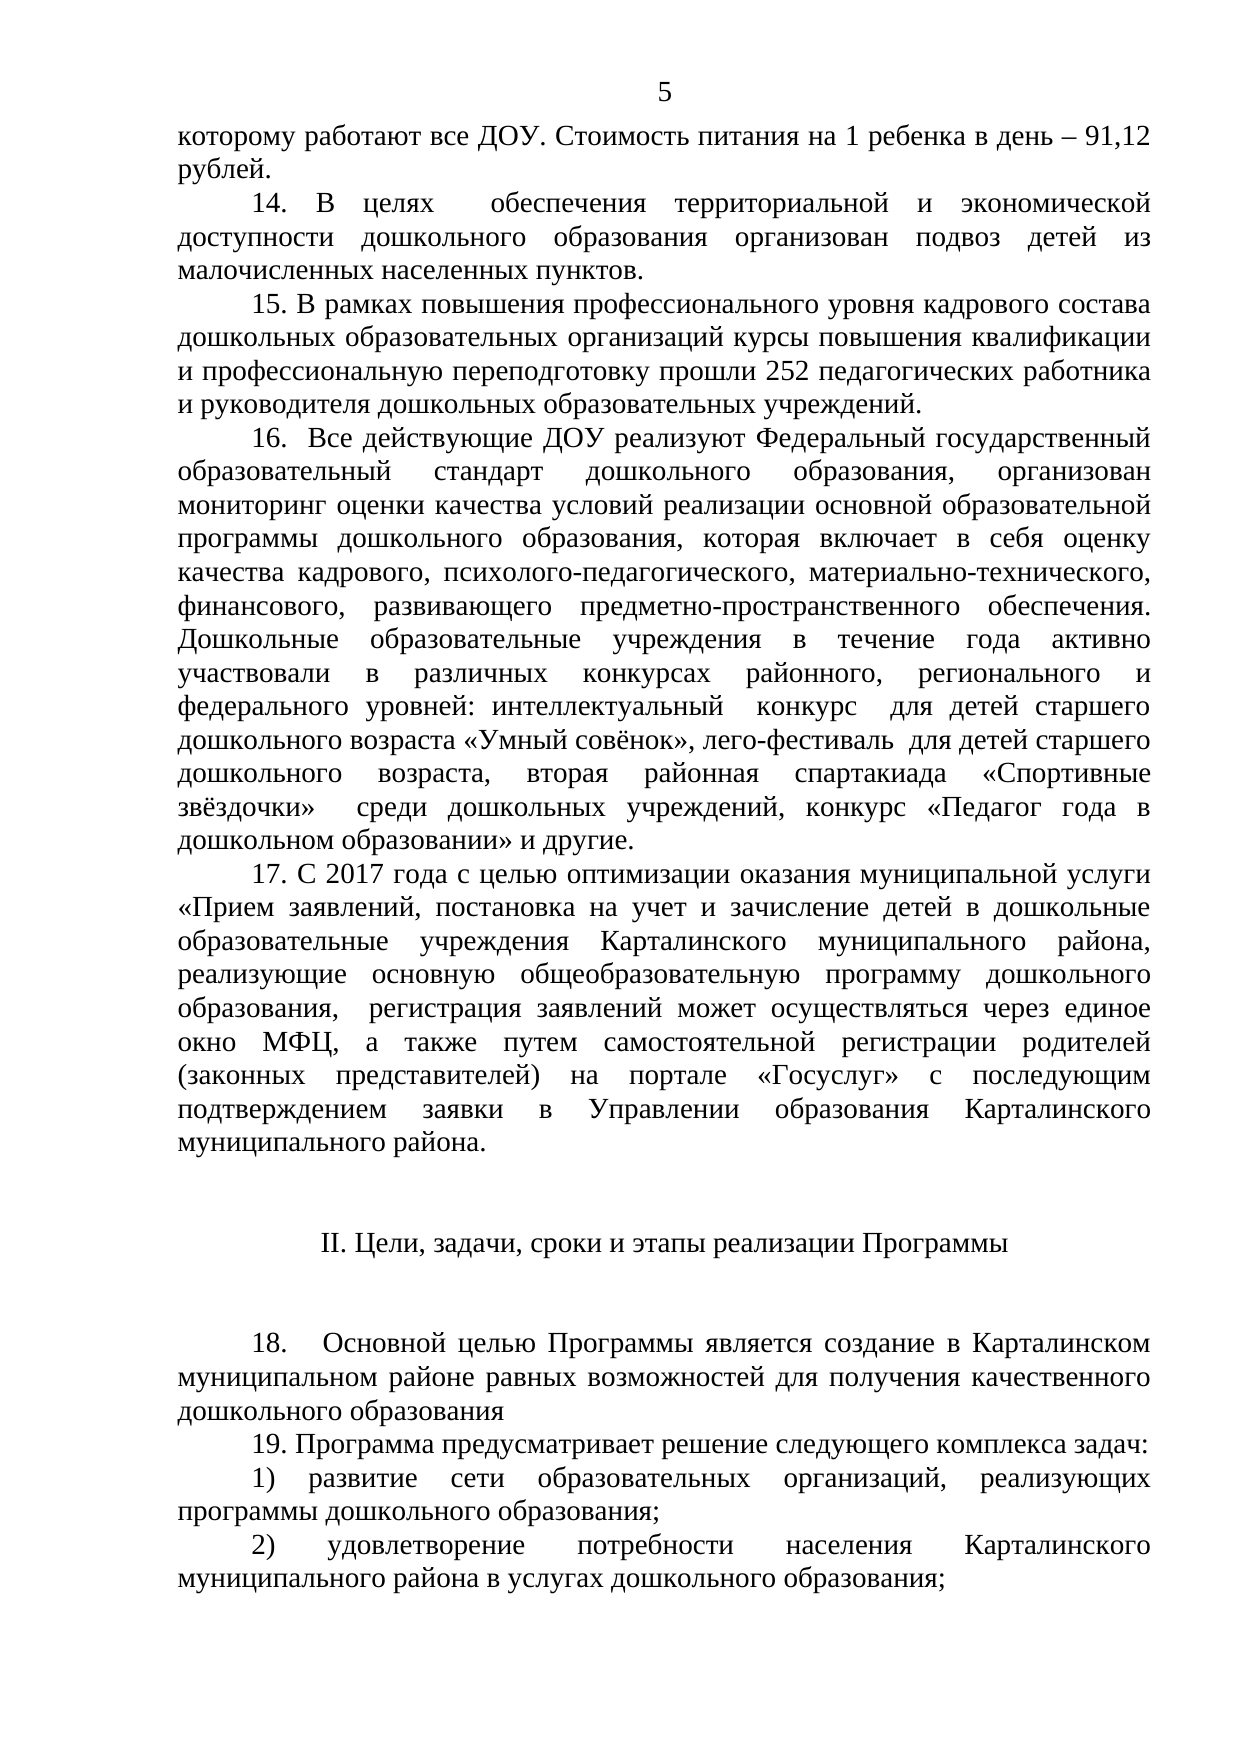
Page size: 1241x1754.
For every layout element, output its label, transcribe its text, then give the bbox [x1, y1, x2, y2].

text II. Цели, задачи, сроки и этапы реализации Программы [177, 1225, 1152, 1258]
text 14. В целях обеспечения территориальной и экономической доступности дошкольного образования организован подвоз детей из малочисленных населенных пунктов. [177, 185, 1152, 286]
text 16. Все действующие ДОУ реализуют Федеральный государственный образовательный стандарт дошкольного образования, организован мониторинг оценки качества условий реализации основной образовательной программы дошкольного образования, которая включает в себя оценку качества кадрового, психолого-педагогического, материально-технического, финансового, развивающего предметно-пространственного обеспечения. Дошкольные образовательные учреждения в течение года активно участвовали в различных конкурсах районного, регионального и федерального уровней: интеллектуальный конкурс для детей старшего дошкольного возраста «Умный совёнок», лего-фестиваль для детей старшего дошкольного возраста, вторая районная спартакиада «Спортивные звёздочки» среди дошкольных учреждений, конкурс «Педагог года в дошкольном образовании» и другие. [177, 420, 1152, 856]
text 1) развитие сети образовательных организаций, реализующих программы дошкольного образования; [177, 1460, 1152, 1527]
text 18. Основной целью Программы является создание в Карталинском муниципальном районе равных возможностей для получения качественного дошкольного образования [177, 1326, 1152, 1426]
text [177, 118, 1152, 185]
text 17. С 2017 года с целью оптимизации оказания муниципальной услуги «Прием заявлений, постановка на учет и зачисление детей в дошкольные образовательные учреждения Карталинского муниципального района, реализующие основную общеобразовательную программу дошкольного образования, регистрация заявлений может осуществляться через единое окно МФЦ, а также путем самостоятельной регистрации родителей (законных представителей) на портале «Госуслуг» с последующим подтверждением заявки в Управлении образования Карталинского муниципального района. [177, 856, 1152, 1158]
text 15. В рамках повышения профессионального уровня кадрового состава дошкольных образовательных организаций курсы повышения квалификации и профессиональную переподготовку прошли 252 педагогических работника и руководителя дошкольных образовательных учреждений. [177, 286, 1152, 420]
text 2) удовлетворение потребности населения Карталинского муниципального района в услугах дошкольного образования; [177, 1527, 1152, 1594]
text 19. Программа предусматривает решение следующего комплекса задач: [177, 1426, 1152, 1460]
